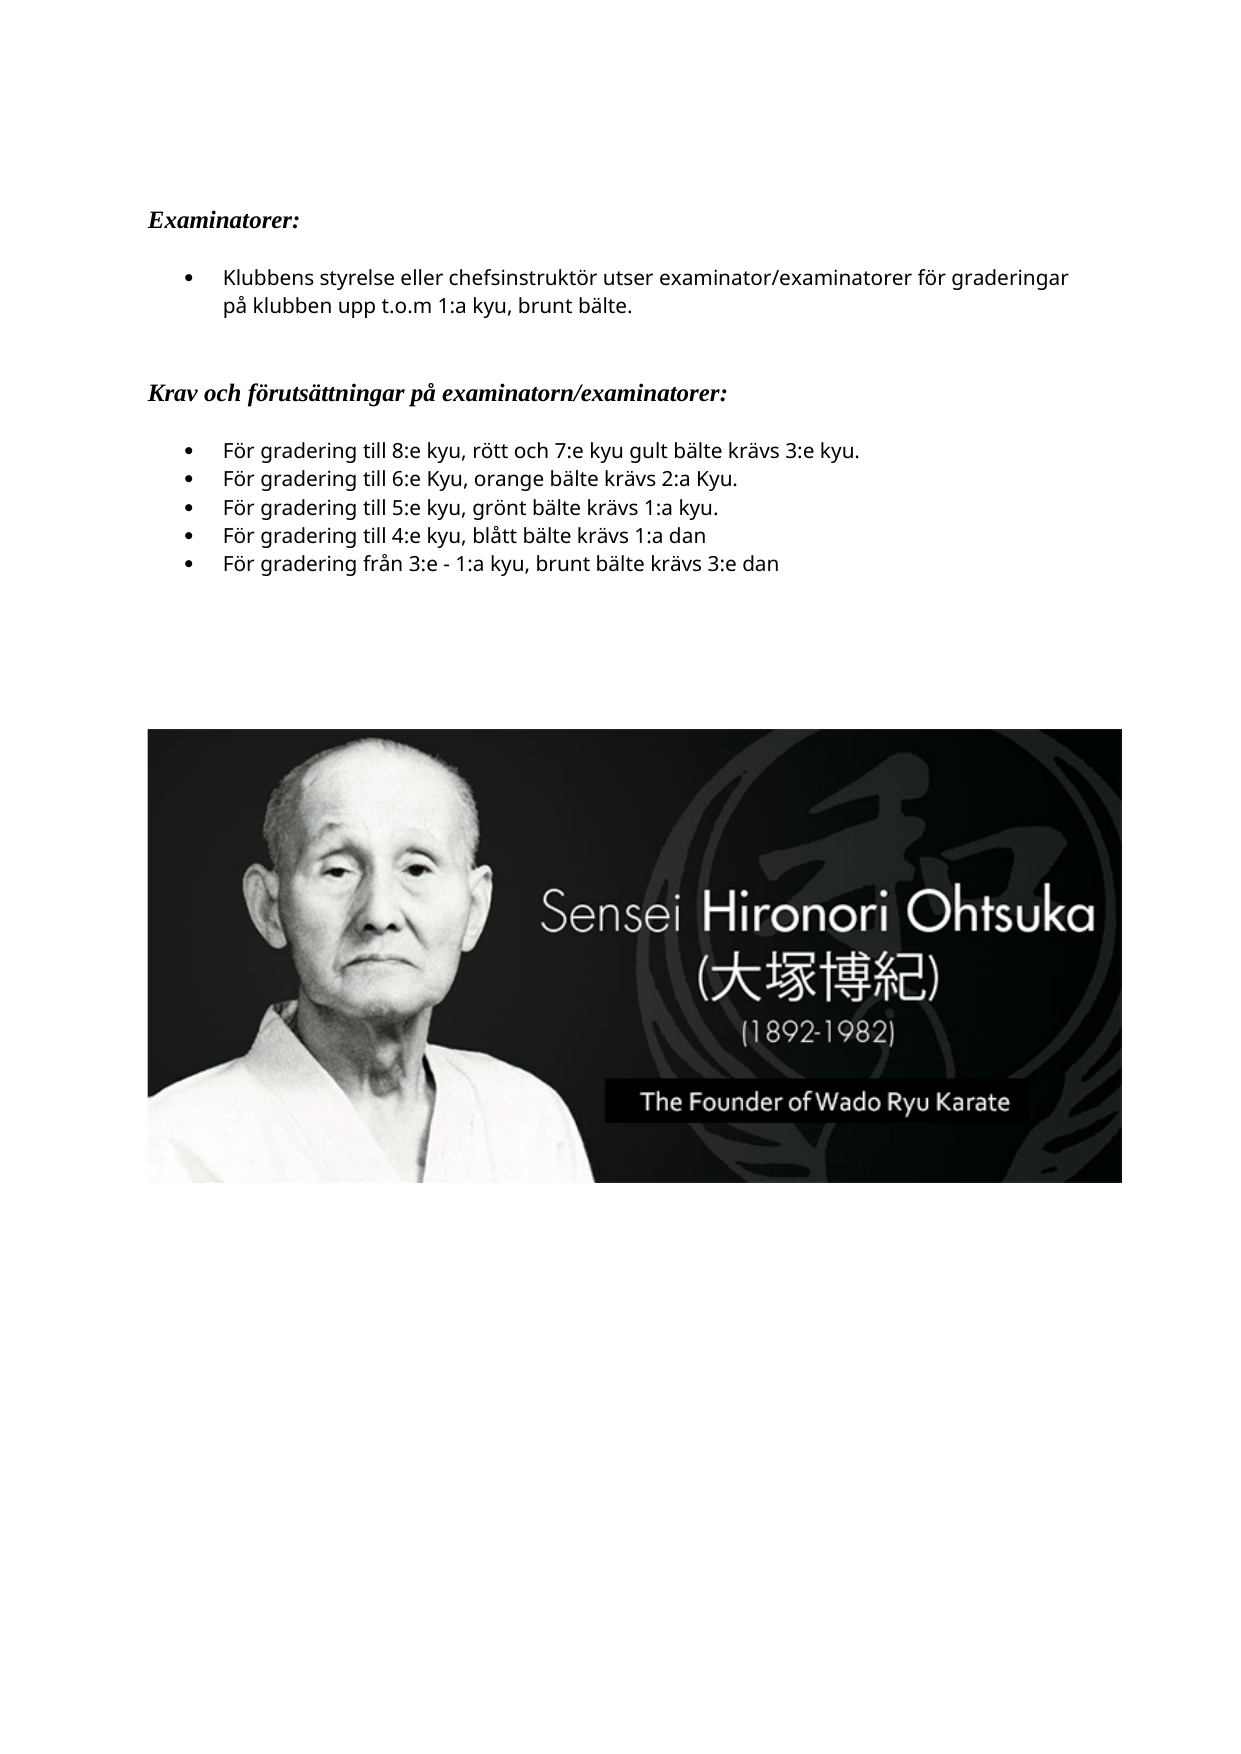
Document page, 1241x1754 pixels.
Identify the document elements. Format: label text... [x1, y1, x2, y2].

picture [147, 729, 1122, 1183]
list Klubbens styrelse eller chefsinstruktör utser examinator/examinatorer för graderingar på klubben upp t.o.m 1:a kyu, brunt bälte. [185, 263, 1093, 320]
text Krav och förutsättningar på examinatorn/examinatorer: [148, 349, 1093, 407]
list För gradering till 5:e kyu, grönt bälte krävs 1:a kyu. [185, 493, 1093, 521]
list För gradering till 4:e kyu, blått bälte krävs 1:a dan [185, 521, 1093, 549]
text Examinatorer: [148, 205, 1093, 234]
list För gradering till 6:e Kyu, orange bälte krävs 2:a Kyu. [185, 464, 1093, 493]
list För gradering till 8:e kyu, rött och 7:e kyu gult bälte krävs 3:e kyu. [185, 436, 1093, 464]
list För gradering från 3:e - 1:a kyu, brunt bälte krävs 3:e dan [185, 549, 1093, 578]
